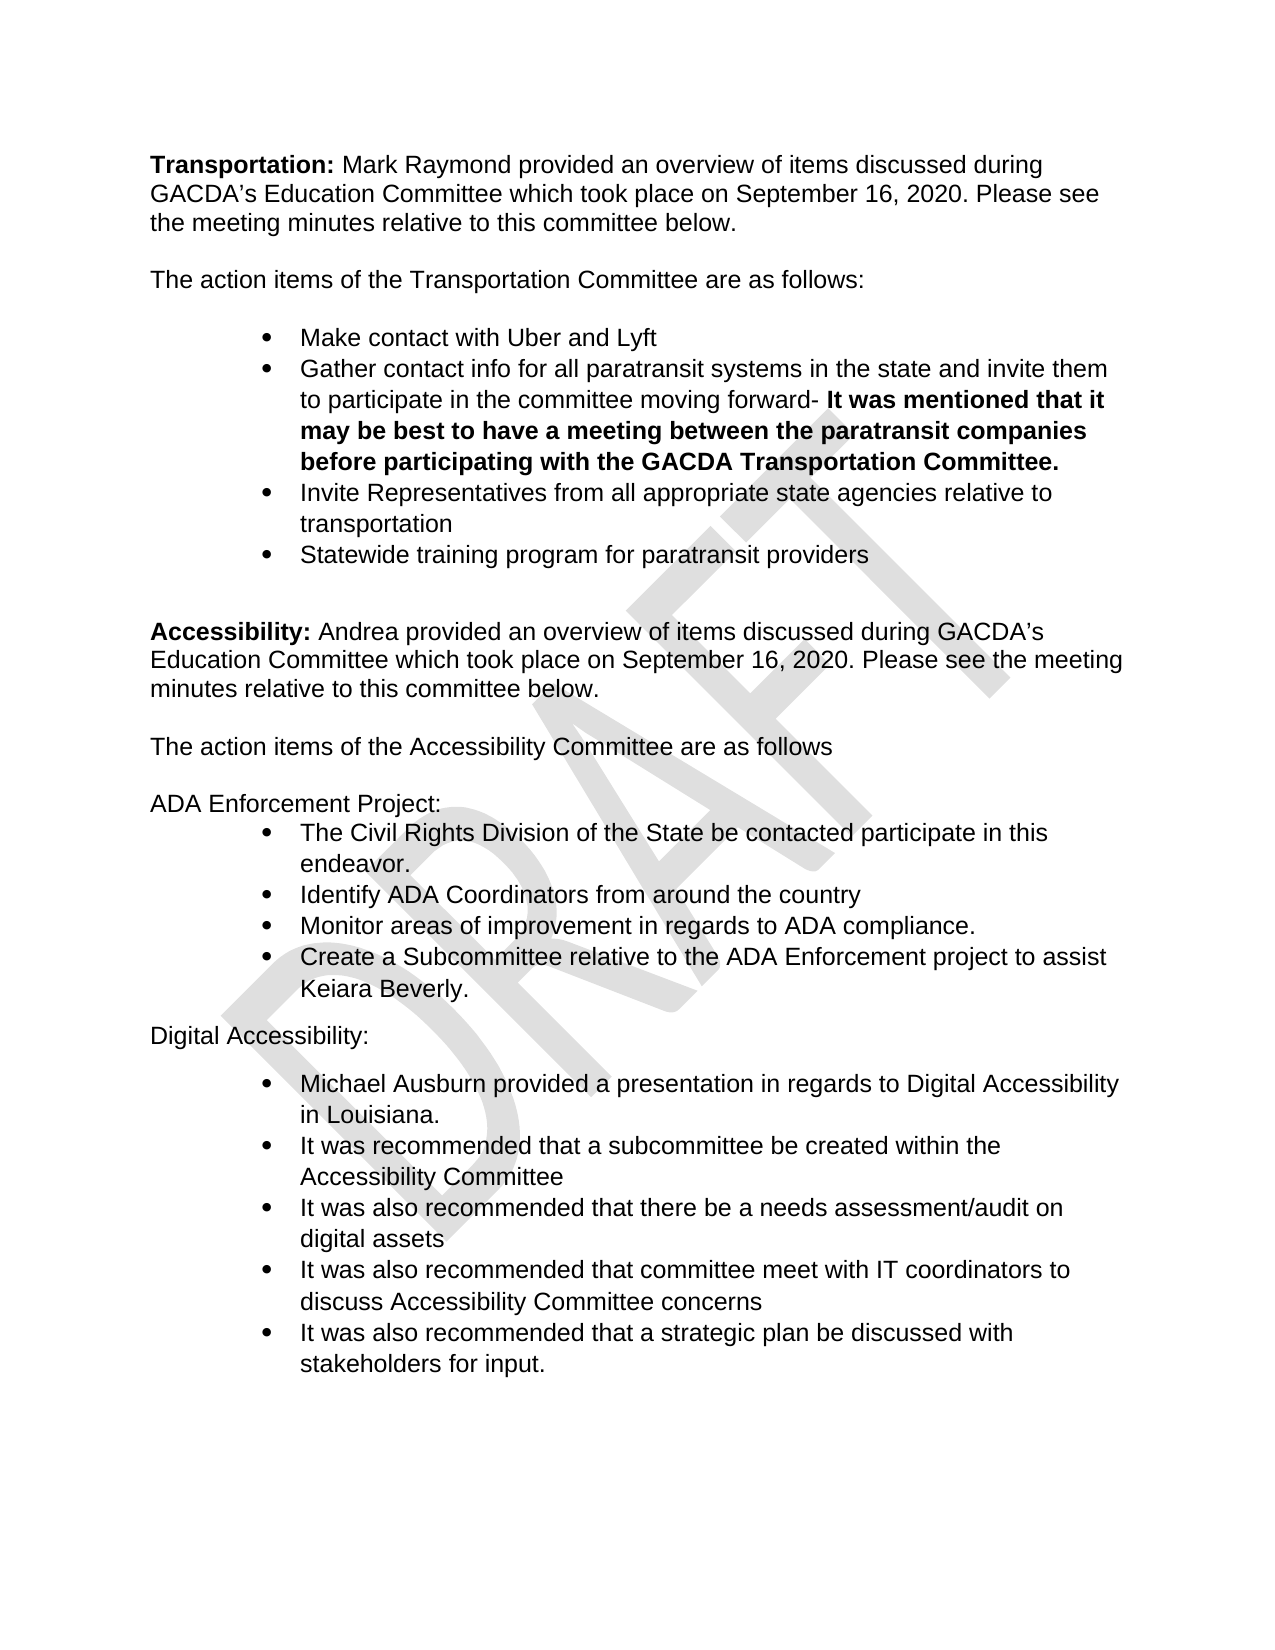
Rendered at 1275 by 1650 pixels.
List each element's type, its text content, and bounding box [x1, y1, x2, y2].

text The action items of the Accessibility Committee are as follows [150, 732, 1125, 760]
list Statewide training program for paratransit providers [262, 540, 1125, 569]
list It was recommended that a subcommittee be created within the Accessibility Committee [262, 1131, 1125, 1191]
text Accessibility: Andrea provided an overview of items discussed during GACDA’s Education Committee which took place on September 16, 2020. Please see the meeting minutes relative to this committee below. [150, 617, 1125, 703]
text The action items of the Transportation Committee are as follows: [150, 265, 1125, 294]
list Gather contact info for all paratransit systems in the state and invite them to participate in the committee moving forward- It was mentioned that it may be best to have a meeting between the paratransit companies before participating with the GACDA Transportation Committee. [262, 354, 1125, 476]
list It was also recommended that there be a needs assessment/audit on digital assets [262, 1193, 1125, 1253]
text Digital Accessibility: [150, 1021, 1125, 1050]
list Create a Subcommittee relative to the ADA Enforcement project to assist Keiara Beverly. [262, 942, 1125, 1002]
list Invite Representatives from all appropriate state agencies relative to transportation [262, 478, 1125, 538]
list Identify ADA Coordinators from around the country [262, 880, 1125, 909]
list Michael Ausburn provided a presentation in regards to Digital Accessibility in Louisiana. [262, 1069, 1125, 1129]
list The Civil Rights Division of the State be contacted participate in this endeavor. [262, 818, 1125, 878]
list It was also recommended that a strategic plan be discussed with stakeholders for input. [262, 1318, 1125, 1378]
text Transportation: Mark Raymond provided an overview of items discussed during GACDA’s Education Committee which took place on September 16, 2020. Please see the meeting minutes relative to this committee below. [150, 150, 1125, 236]
list It was also recommended that committee meet with IT coordinators to discuss Accessibility Committee concerns [262, 1256, 1125, 1315]
text ADA Enforcement Project: [150, 789, 1125, 818]
list Monitor areas of improvement in regards to ADA compliance. [262, 911, 1125, 940]
list Make contact with Uber and Lyft [262, 322, 1125, 351]
